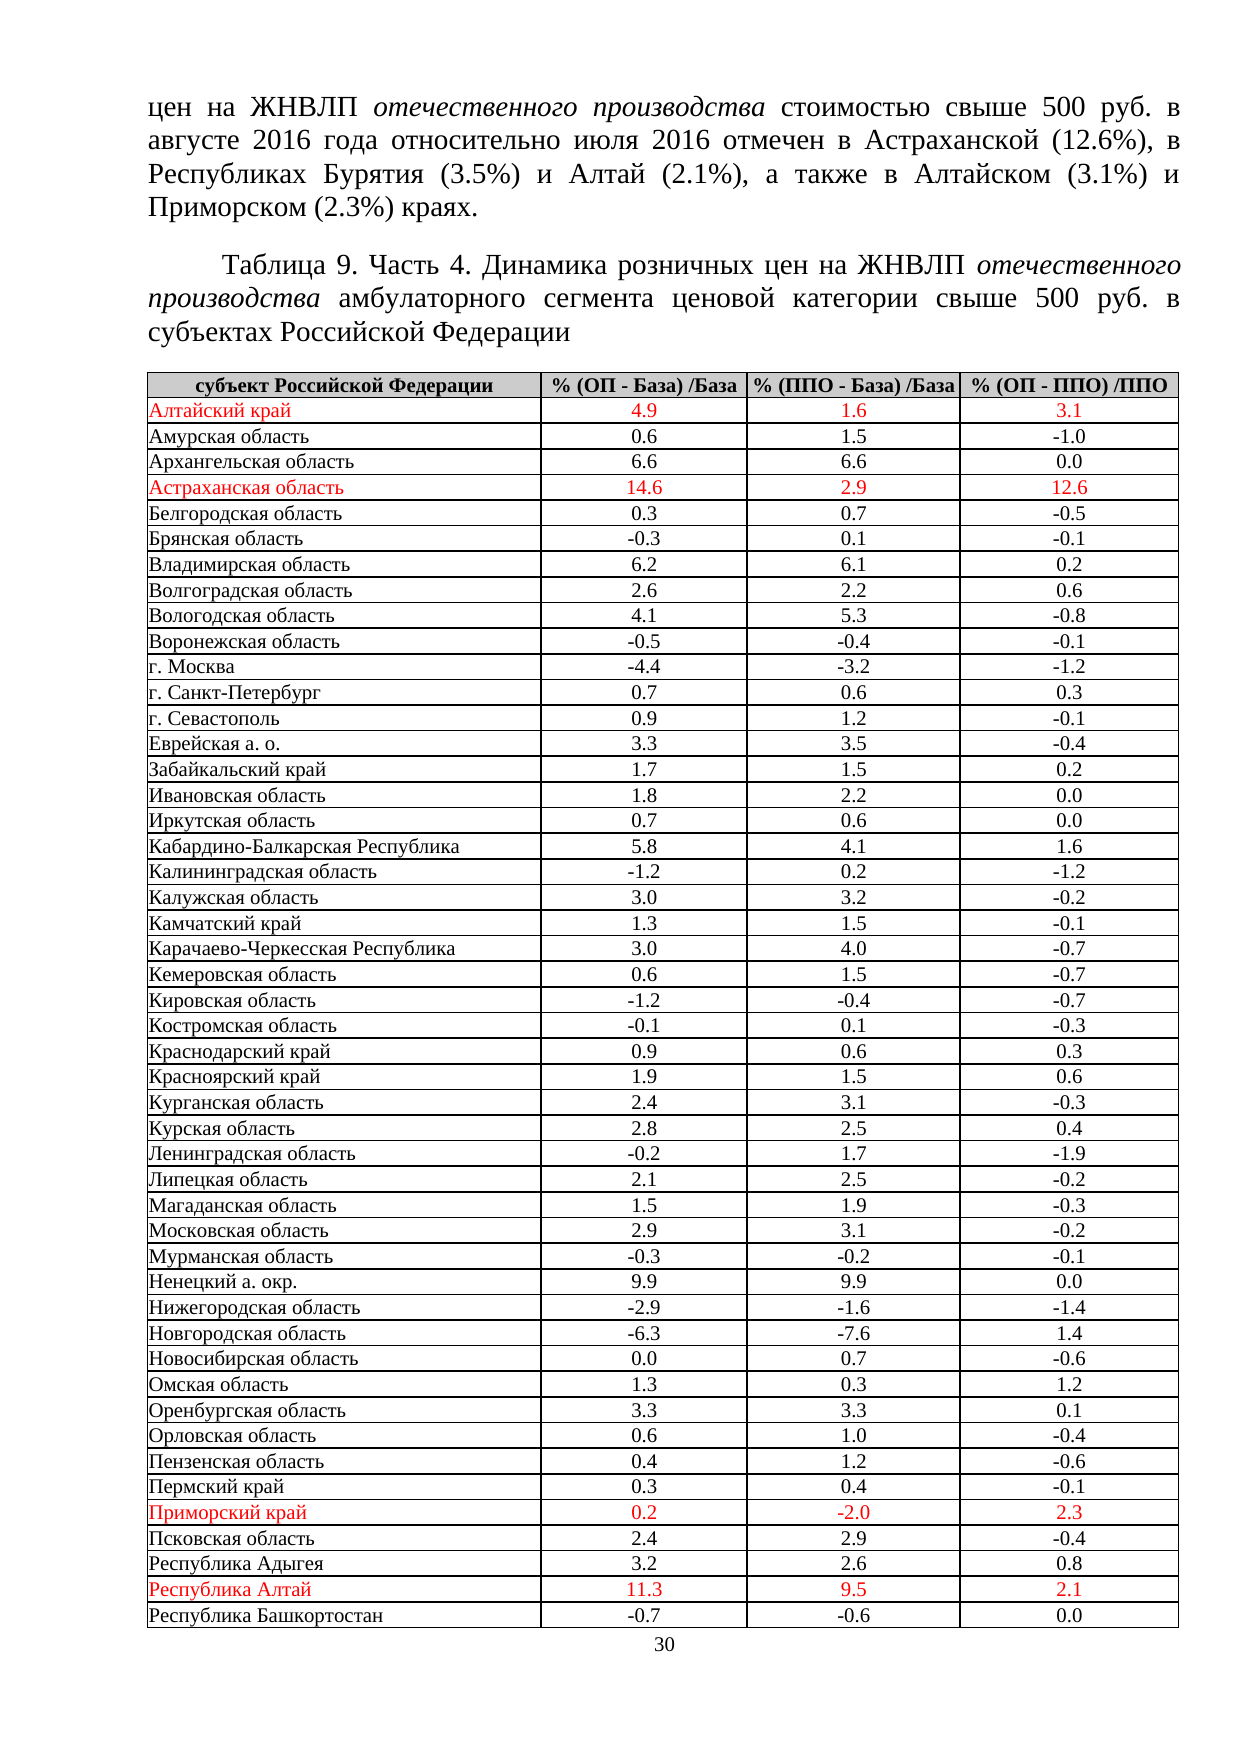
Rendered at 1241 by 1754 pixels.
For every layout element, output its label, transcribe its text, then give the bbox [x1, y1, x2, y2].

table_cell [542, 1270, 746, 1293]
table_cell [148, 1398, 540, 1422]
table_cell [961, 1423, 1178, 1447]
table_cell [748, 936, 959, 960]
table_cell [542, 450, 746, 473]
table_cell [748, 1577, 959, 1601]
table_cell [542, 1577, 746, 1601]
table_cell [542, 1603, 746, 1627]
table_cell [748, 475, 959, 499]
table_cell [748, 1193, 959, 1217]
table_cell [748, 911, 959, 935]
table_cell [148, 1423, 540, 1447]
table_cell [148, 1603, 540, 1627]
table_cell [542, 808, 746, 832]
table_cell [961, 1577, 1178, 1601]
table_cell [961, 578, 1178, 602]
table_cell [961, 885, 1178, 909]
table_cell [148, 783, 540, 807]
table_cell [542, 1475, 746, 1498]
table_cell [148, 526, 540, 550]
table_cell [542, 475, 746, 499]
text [148, 89, 1181, 223]
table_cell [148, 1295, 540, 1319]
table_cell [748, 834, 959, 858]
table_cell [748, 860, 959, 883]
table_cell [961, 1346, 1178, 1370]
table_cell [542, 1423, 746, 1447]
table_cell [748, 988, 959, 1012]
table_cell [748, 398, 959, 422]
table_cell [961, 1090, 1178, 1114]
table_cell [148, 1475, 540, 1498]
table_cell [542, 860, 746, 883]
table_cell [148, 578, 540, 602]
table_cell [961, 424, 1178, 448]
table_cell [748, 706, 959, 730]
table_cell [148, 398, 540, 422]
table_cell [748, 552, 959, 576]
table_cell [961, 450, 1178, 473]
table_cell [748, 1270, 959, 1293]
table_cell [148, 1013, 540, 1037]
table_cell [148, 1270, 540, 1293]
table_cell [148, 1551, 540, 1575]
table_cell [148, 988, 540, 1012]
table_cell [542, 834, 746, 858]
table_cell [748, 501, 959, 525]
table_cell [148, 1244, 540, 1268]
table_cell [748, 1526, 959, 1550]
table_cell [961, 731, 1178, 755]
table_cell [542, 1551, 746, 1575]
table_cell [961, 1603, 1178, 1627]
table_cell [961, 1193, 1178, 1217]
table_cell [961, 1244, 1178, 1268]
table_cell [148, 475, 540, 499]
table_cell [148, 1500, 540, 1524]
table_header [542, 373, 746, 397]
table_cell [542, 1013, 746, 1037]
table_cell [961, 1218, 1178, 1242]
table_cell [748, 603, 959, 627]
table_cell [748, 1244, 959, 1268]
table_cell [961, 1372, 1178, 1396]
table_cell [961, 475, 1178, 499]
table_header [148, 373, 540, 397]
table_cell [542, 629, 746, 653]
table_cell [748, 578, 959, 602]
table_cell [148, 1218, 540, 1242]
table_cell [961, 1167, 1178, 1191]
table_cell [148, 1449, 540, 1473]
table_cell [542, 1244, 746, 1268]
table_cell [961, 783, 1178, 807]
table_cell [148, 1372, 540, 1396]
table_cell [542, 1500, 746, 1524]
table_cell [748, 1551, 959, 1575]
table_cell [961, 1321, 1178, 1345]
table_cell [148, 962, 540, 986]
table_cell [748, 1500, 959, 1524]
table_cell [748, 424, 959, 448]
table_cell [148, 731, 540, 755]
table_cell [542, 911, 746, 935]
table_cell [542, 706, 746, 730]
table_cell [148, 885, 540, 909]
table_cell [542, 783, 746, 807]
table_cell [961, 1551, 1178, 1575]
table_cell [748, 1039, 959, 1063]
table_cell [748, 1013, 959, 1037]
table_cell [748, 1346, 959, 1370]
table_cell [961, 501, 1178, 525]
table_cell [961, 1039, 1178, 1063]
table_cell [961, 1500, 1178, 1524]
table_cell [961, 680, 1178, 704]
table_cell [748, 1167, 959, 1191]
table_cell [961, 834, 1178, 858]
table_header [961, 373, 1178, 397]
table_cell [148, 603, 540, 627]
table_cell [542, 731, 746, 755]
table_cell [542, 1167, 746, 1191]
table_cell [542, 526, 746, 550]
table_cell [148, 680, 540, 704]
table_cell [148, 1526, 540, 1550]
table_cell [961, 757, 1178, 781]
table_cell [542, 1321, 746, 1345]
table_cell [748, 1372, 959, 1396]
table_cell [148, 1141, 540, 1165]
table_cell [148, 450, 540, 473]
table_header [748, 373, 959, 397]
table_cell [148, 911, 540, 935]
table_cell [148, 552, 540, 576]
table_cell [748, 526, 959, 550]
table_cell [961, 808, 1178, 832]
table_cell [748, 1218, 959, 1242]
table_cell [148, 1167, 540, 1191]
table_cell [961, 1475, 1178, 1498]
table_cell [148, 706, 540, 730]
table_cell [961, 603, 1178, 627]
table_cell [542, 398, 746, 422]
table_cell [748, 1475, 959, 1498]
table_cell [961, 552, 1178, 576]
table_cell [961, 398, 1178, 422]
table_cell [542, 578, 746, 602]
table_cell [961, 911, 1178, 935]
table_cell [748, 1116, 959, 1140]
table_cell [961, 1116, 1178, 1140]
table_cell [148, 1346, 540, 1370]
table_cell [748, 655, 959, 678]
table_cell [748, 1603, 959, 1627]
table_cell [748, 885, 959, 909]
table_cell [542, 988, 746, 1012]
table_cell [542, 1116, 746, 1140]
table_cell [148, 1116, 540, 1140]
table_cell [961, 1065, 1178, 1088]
text Таблица 9. Часть 4. Динамика розничных цен на ЖНВЛП отечественного производства амбулаторного сегмента ценовой категории свыше 500 руб. в субъектах Российской Федерации [148, 247, 1181, 347]
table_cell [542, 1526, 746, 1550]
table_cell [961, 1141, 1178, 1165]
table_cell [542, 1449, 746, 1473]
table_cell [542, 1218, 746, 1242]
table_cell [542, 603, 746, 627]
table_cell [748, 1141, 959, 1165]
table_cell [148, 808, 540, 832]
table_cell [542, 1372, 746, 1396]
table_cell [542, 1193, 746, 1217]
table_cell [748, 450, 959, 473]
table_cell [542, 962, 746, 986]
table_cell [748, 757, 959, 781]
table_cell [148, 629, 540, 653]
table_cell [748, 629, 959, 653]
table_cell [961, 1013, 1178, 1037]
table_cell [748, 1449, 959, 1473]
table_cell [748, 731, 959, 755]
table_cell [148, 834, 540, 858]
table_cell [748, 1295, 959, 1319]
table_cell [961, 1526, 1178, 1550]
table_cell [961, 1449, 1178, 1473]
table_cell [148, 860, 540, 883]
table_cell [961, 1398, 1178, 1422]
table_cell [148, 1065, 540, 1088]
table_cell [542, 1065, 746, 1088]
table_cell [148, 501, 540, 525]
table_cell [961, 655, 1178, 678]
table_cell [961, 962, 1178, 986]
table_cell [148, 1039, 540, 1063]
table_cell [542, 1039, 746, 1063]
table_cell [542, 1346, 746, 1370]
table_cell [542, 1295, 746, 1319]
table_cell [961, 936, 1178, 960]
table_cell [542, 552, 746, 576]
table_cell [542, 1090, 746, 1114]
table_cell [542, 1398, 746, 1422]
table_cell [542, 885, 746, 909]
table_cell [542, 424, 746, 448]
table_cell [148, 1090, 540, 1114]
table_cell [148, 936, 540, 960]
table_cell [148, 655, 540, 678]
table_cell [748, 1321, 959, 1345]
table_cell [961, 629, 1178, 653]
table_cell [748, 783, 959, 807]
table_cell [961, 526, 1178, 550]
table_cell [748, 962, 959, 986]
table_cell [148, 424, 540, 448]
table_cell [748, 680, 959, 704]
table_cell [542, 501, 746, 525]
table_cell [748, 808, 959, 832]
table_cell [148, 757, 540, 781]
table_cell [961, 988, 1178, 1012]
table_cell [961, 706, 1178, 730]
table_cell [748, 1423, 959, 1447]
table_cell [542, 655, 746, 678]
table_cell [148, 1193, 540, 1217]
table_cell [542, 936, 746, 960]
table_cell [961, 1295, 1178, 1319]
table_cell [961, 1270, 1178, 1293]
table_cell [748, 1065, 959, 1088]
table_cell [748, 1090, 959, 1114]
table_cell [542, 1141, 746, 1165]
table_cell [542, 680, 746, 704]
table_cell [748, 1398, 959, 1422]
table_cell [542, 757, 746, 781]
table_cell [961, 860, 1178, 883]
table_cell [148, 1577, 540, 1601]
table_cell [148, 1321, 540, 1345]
